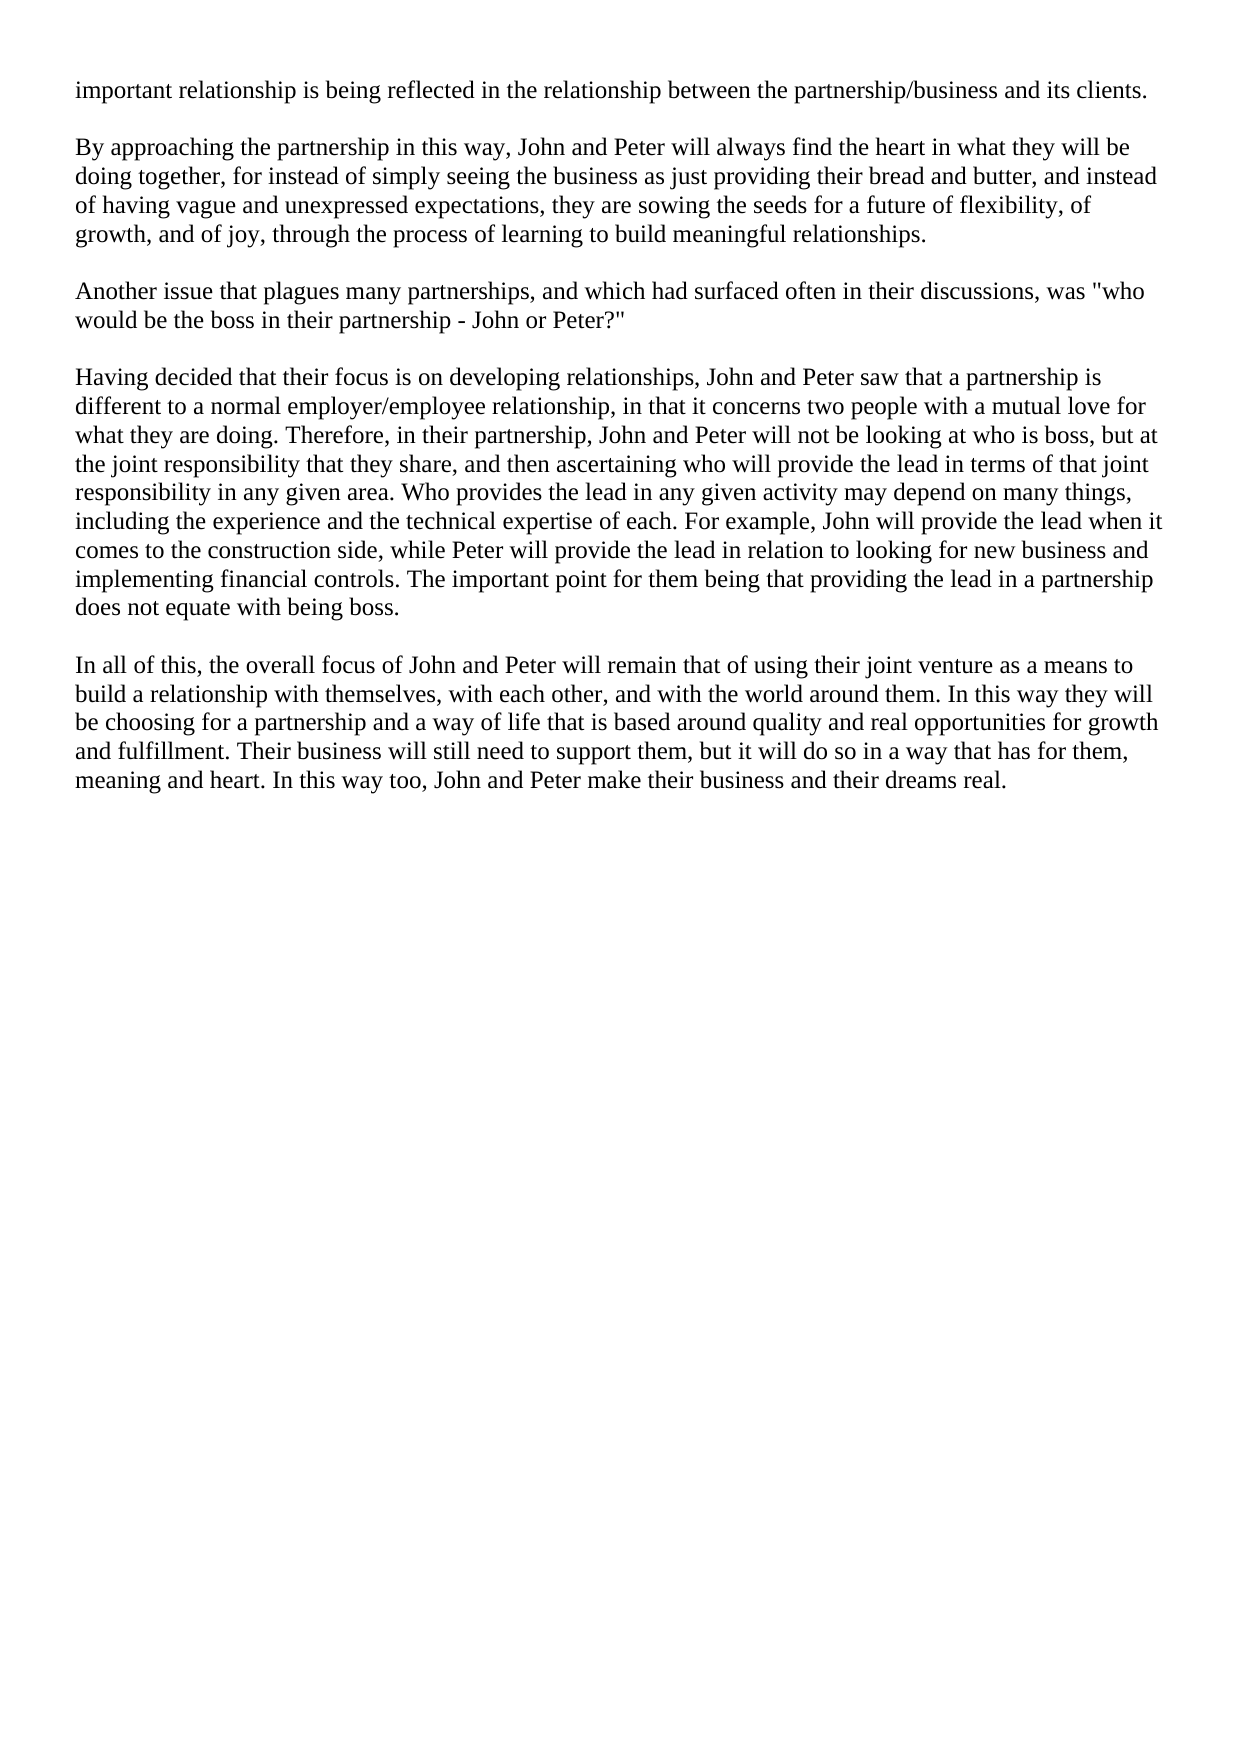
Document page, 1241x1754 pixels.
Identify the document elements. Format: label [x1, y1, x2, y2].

text [75, 75, 1165, 794]
